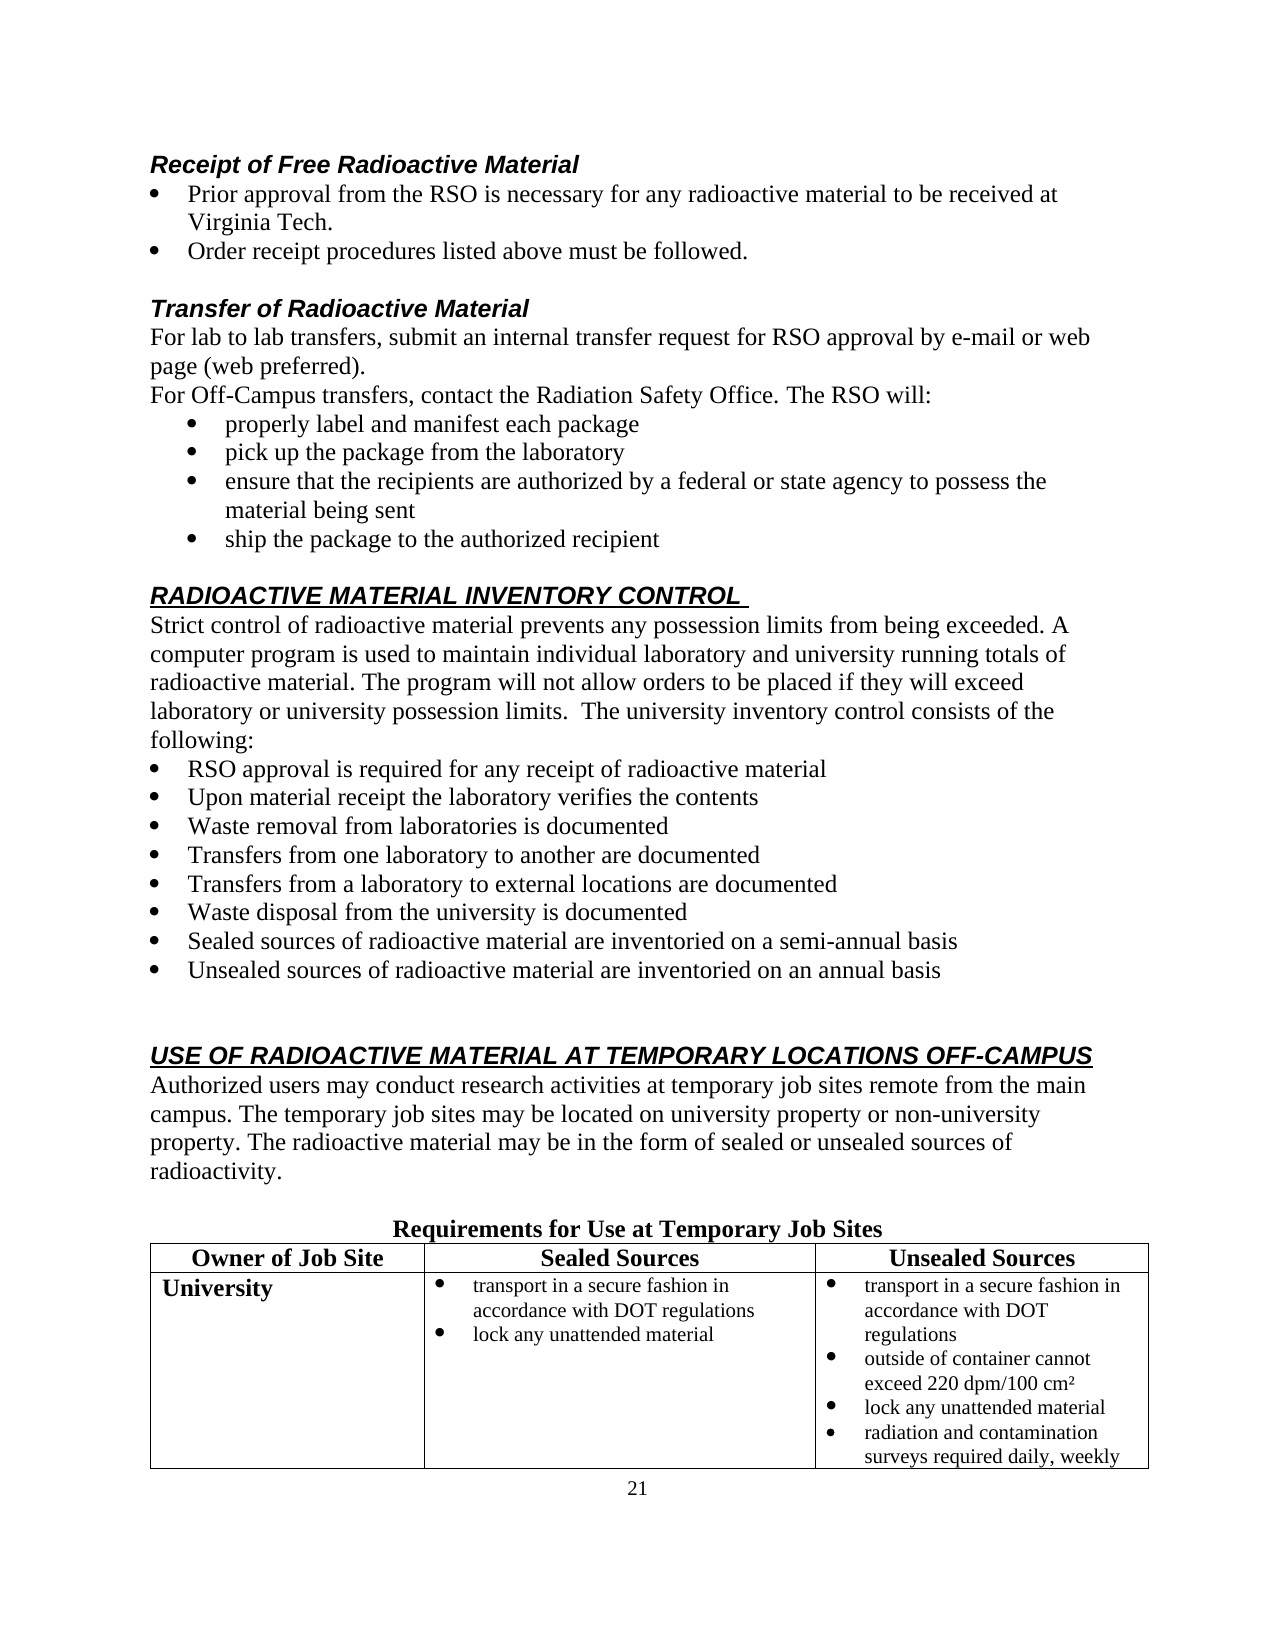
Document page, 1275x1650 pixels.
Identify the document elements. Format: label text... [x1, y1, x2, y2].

list Transfers from one laboratory to another are documented [150, 840, 1125, 869]
list pick up the package from the laboratory [187, 437, 1125, 466]
table_cell University [151, 1273, 424, 1468]
text Strict control of radioactive material prevents any possession limits from being exceeded. A computer program is used to maintain individual laboratory and university running totals of radioactive material. The program will not allow orders to be placed if they will exceed laboratory or university possession limits. The university inventory control consists of the following: [150, 610, 1125, 754]
list Prior approval from the RSO is necessary for any radioactive material to be received at Virginia Tech. [150, 179, 1125, 236]
list Waste disposal from the university is documented [150, 897, 1125, 926]
table_header Owner of Job Site [151, 1244, 424, 1272]
list RSO approval is required for any receipt of radioactive material [150, 754, 1125, 782]
list Upon material receipt the laboratory verifies the contents [150, 782, 1125, 811]
table_header Unsealed Sources [816, 1244, 1148, 1272]
list Waste removal from laboratories is documented [150, 811, 1125, 840]
text For Off-Campus transfers, contact the Radiation Safety Office. The RSO will: [150, 380, 1125, 409]
list Transfers from a laboratory to external locations are documented [150, 869, 1125, 897]
list Sealed sources of radioactive material are inventoried on a semi-annual basis [150, 926, 1125, 955]
table_header Sealed Sources [425, 1244, 815, 1272]
subtitle Requirements for Use at Temporary Job Sites [150, 1214, 1125, 1242]
list ship the package to the authorized recipient [187, 524, 1125, 552]
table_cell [816, 1273, 1148, 1468]
list Unsealed sources of radioactive material are inventoried on an annual basis [150, 955, 1125, 984]
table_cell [425, 1273, 815, 1468]
text Authorized users may conduct research activities at temporary job sites remote from the main campus. The temporary job sites may be located on university property or non-university property. The radioactive material may be in the form of sealed or unsealed sources of radioactivity. [150, 1070, 1125, 1185]
subtitle Receipt of Free Radioactive Material [150, 150, 1125, 179]
subtitle Transfer of Radioactive Material [150, 294, 1125, 322]
subtitle USE OF RADIOACTIVE MATERIAL AT TEMPORARY LOCATIONS OFF-CAMPUS [150, 1041, 1125, 1070]
list properly label and manifest each package [187, 409, 1125, 437]
list ensure that the recipients are authorized by a federal or state agency to possess the material being sent [187, 466, 1125, 524]
text For lab to lab transfers, submit an internal transfer request for RSO approval by e-mail or web page (web preferred). [150, 322, 1125, 380]
list Order receipt procedures listed above must be followed. [150, 236, 1125, 265]
subtitle RADIOACTIVE MATERIAL INVENTORY CONTROL [150, 581, 1125, 610]
